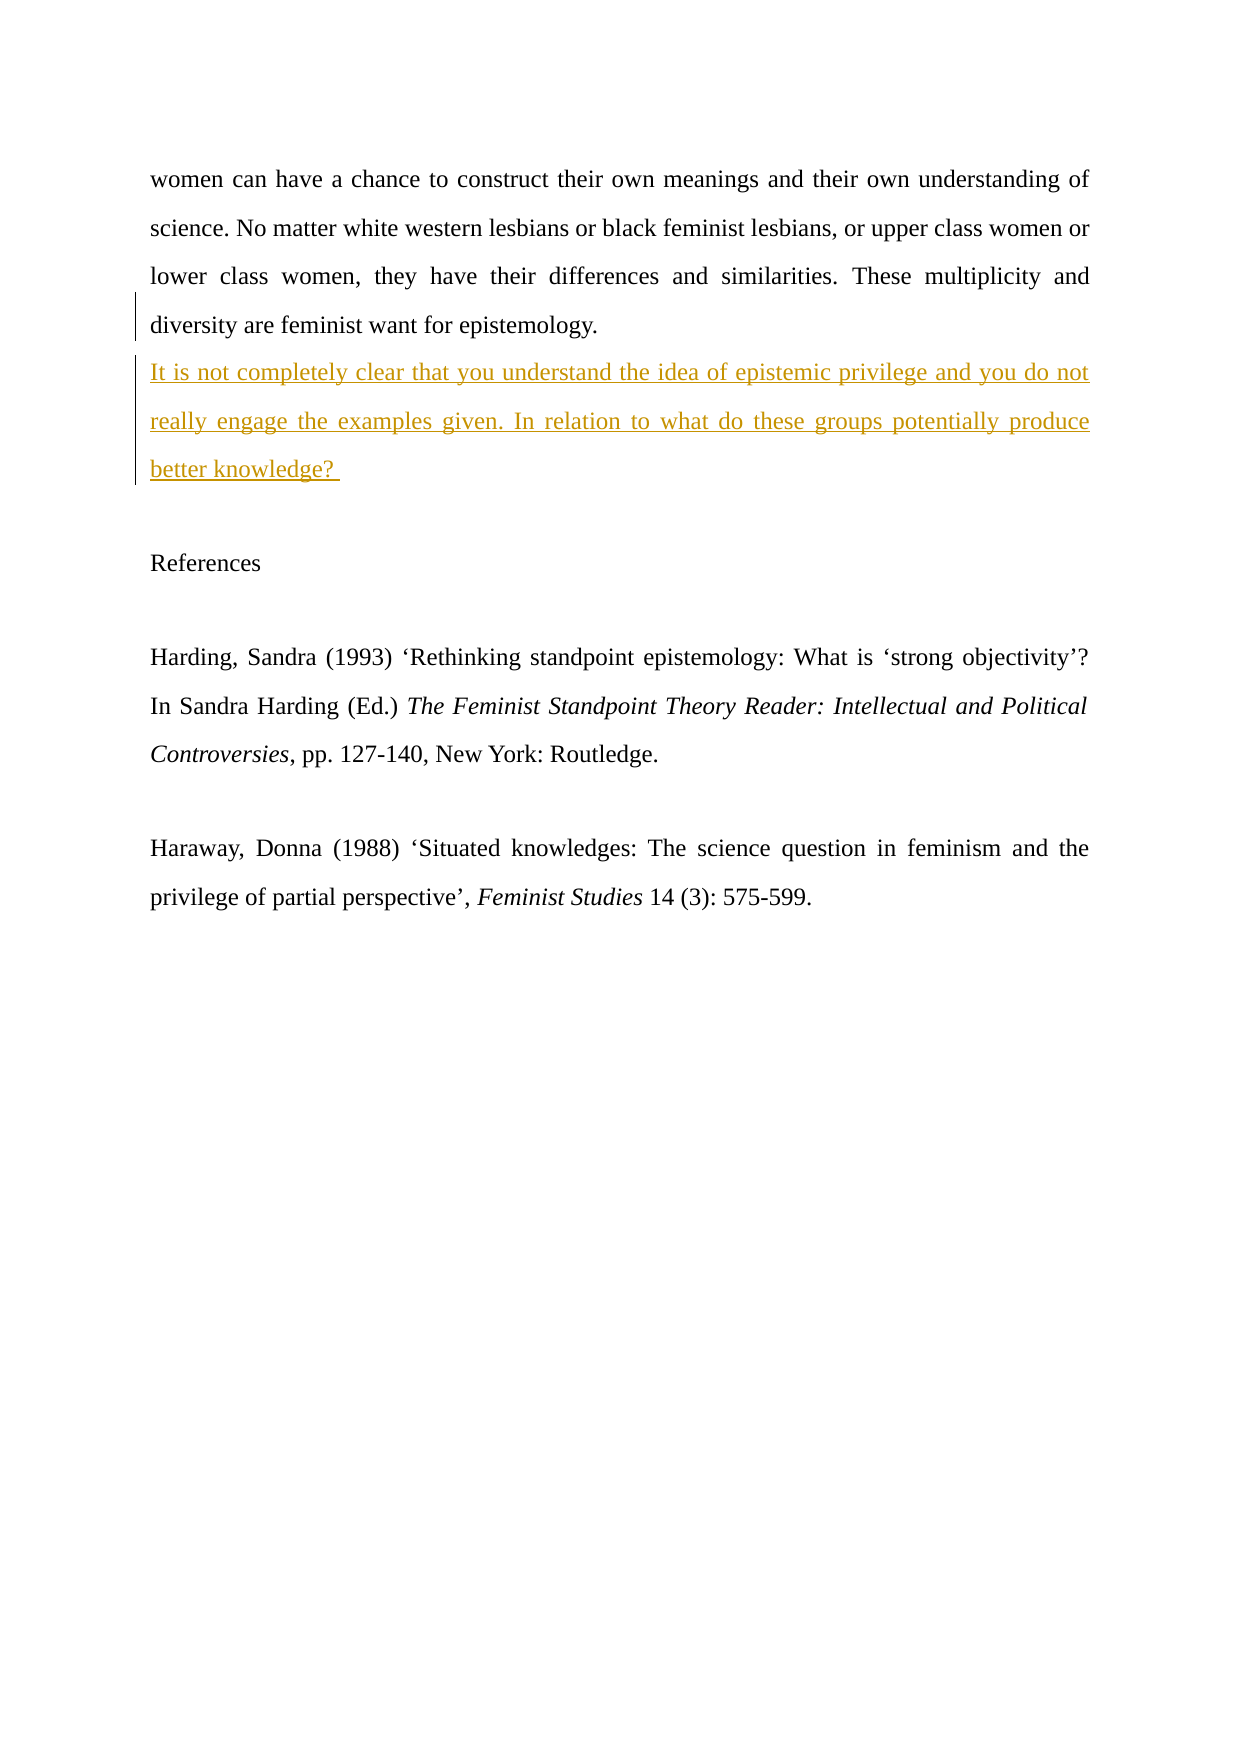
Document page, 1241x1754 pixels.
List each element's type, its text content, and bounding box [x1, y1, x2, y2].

text Haraway, Donna (1988) ‘Situated knowledges: The science question in feminism and the privilege of partial perspective’, Feminist Studies 14 (3): 575-599. [150, 831, 1090, 913]
text Harding, Sandra (1993) ‘Rethinking standpoint epistemology: What is ‘strong objectivity’? In Sandra Harding (Ed.) The Feminist Standpoint Theory Reader: Intellectual and Political Controversies, pp. 127-140, New York: Routledge. [150, 640, 1090, 770]
text References [150, 546, 1090, 579]
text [150, 162, 1090, 341]
